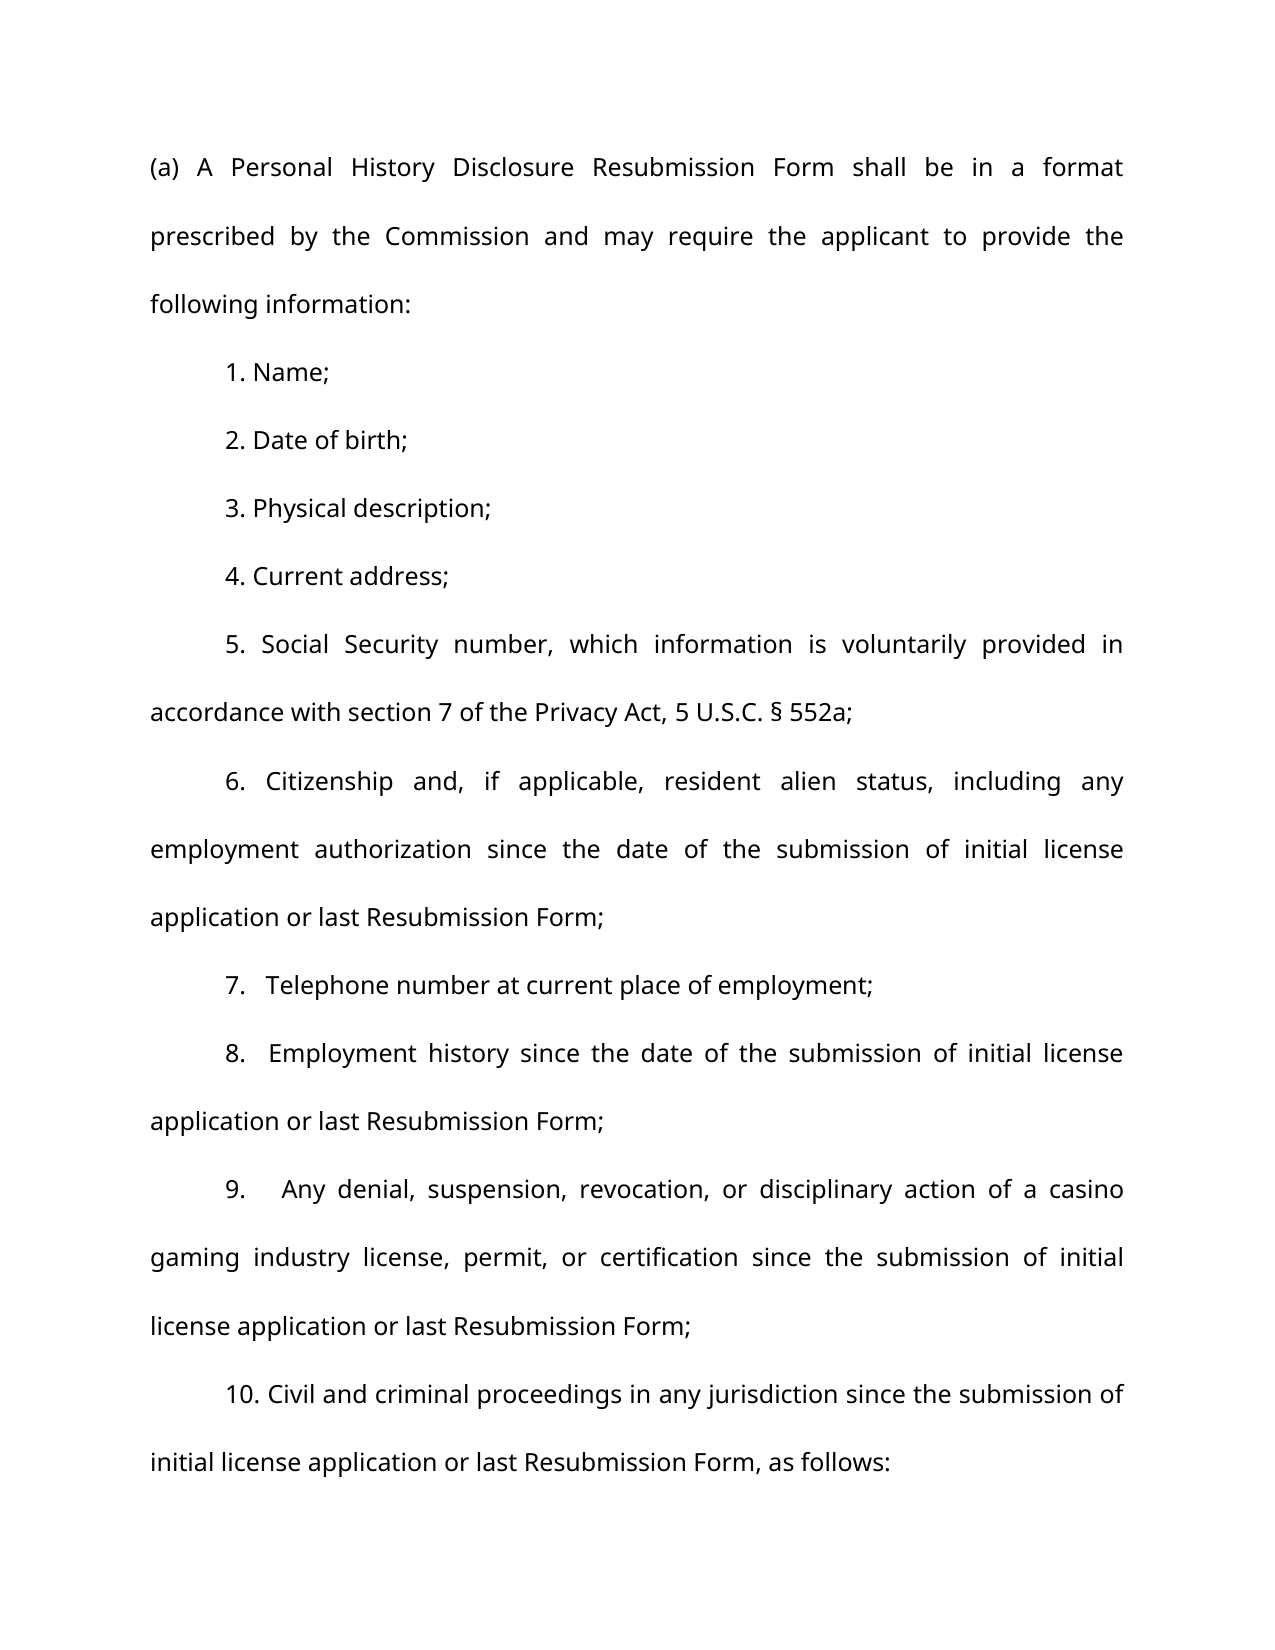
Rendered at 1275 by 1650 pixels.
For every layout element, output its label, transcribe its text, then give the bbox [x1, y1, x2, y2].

text 6. Citizenship and, if applicable, resident alien status, including any employment authorization since the date of the submission of initial license application or last Resubmission Form; [150, 763, 1125, 933]
text 8. Employment history since the date of the submission of initial license application or last Resubmission Form; [150, 1036, 1125, 1138]
text 7. Telephone number at current place of employment; [150, 967, 1125, 1002]
text 1. Name; [150, 354, 1125, 388]
text 5. Social Security number, which information is voluntarily provided in accordance with section 7 of the Privacy Act, 5 U.S.C. § 552a; [150, 627, 1125, 729]
text 9. Any denial, suspension, revocation, or disciplinary action of a casino gaming industry license, permit, or certification since the submission of initial license application or last Resubmission Form; [150, 1172, 1125, 1342]
text (a) A Personal History Disclosure Resubmission Form shall be in a format prescribed by the Commission and may require the applicant to provide the following information: [150, 150, 1125, 320]
text 2. Date of birth; [150, 422, 1125, 457]
text 4. Current address; [150, 559, 1125, 593]
text 3. Physical description; [150, 491, 1125, 525]
text 10. Civil and criminal proceedings in any jurisdiction since the submission of initial license application or last Resubmission Form, as follows: [150, 1376, 1125, 1478]
